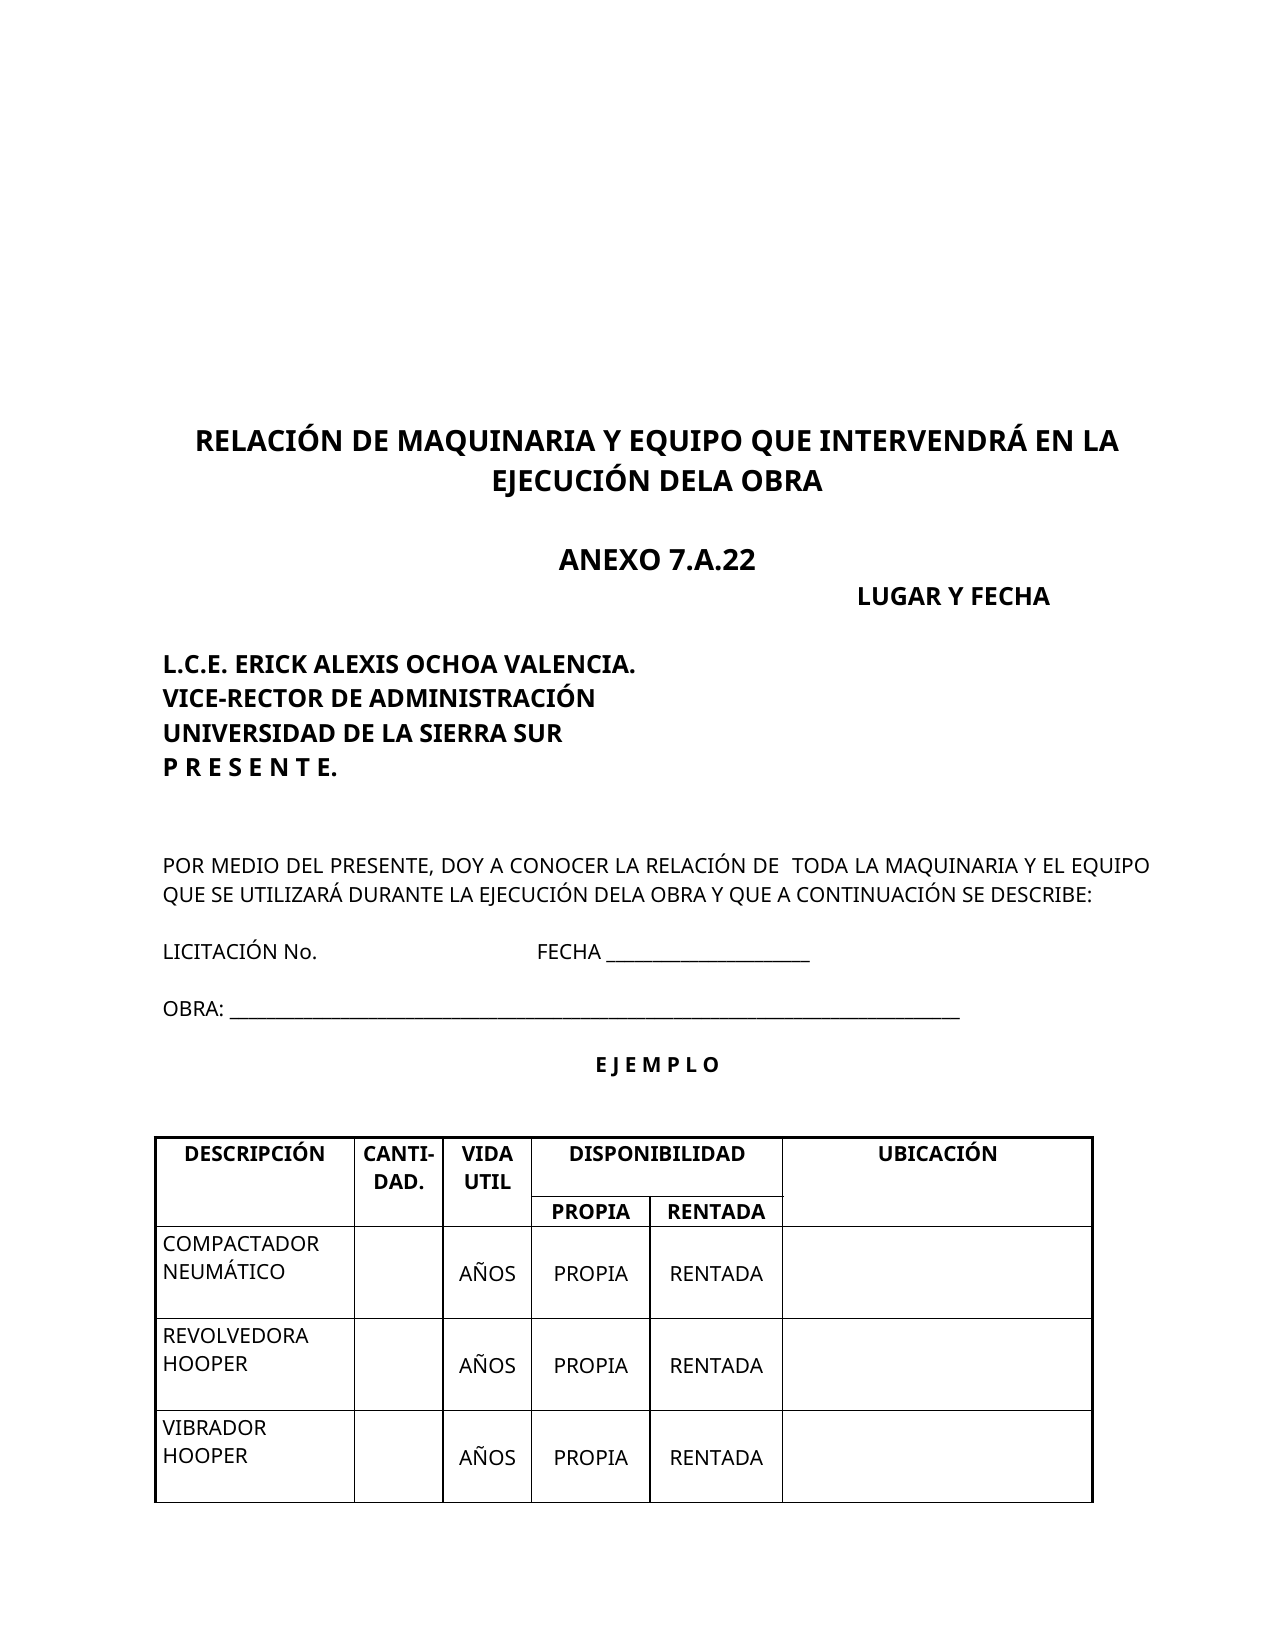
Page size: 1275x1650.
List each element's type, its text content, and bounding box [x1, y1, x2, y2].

text E J E M P L O [162, 1051, 1152, 1079]
table_cell [355, 1411, 442, 1501]
table_header DESCRIPCIÓN [157, 1139, 354, 1196]
table_cell PROPIA [532, 1197, 649, 1226]
table_cell [783, 1227, 1091, 1318]
table_cell VIBRADOR HOOPER [157, 1411, 354, 1501]
table_cell PROPIA [532, 1227, 649, 1318]
table_cell [157, 1196, 354, 1226]
table_header VIDA UTIL [444, 1139, 531, 1196]
table_cell [355, 1227, 442, 1318]
text LICITACIÓN No. FECHA ______________________ [162, 937, 1152, 965]
table_cell [783, 1196, 1091, 1226]
table_cell PROPIA [532, 1319, 649, 1409]
table_header UBICACIÓN [783, 1139, 1091, 1196]
table_cell AÑOS [444, 1411, 531, 1501]
text VICE-RECTOR DE ADMINISTRACIÓN [162, 681, 1152, 715]
table_cell RENTADA [651, 1227, 782, 1318]
table_cell [783, 1411, 1091, 1501]
text POR MEDIO DEL PRESENTE, DOY A CONOCER TODA EL EQUIPO QUE SE UTILIZARÁ DURANTE QUE A CONTINUACIÓN SE DESCRIBE: [162, 851, 1152, 908]
table_cell [444, 1196, 531, 1226]
table_cell RENTADA [651, 1411, 782, 1501]
table_cell [355, 1196, 442, 1226]
text RELACIÓN DE MAQUINARIA Y EQUIPO QUE INTERVENDRÁ EN LA EJECUCIÓN DELA OBRA [162, 420, 1152, 499]
table_cell RENTADA [651, 1319, 782, 1409]
table_cell RENTADA [651, 1197, 782, 1226]
table_header CANTI-DAD. [355, 1139, 442, 1196]
text LUGAR Y FECHA [162, 579, 1152, 613]
text L.C.E. ERICK ALEXIS OCHOA VALENCIA. [162, 647, 1152, 681]
table_cell AÑOS [444, 1319, 531, 1409]
text UNIVERSIDAD DE [162, 715, 1152, 749]
table_cell [783, 1319, 1091, 1409]
text ANEXO 7.A.22 [162, 539, 1152, 579]
table_header DISPONIBILIDAD [532, 1139, 782, 1196]
table_cell PROPIA [532, 1411, 649, 1501]
table_cell AÑOS [444, 1227, 531, 1318]
text P R E S E N T E. [162, 749, 1152, 783]
table_cell REVOLVEDORA HOOPER [157, 1319, 354, 1409]
table_cell [355, 1319, 442, 1409]
text OBRA: _______________________________________________________________________________ [162, 994, 1152, 1022]
table_cell COMPACTADOR NEUMÁTICO [157, 1227, 354, 1318]
